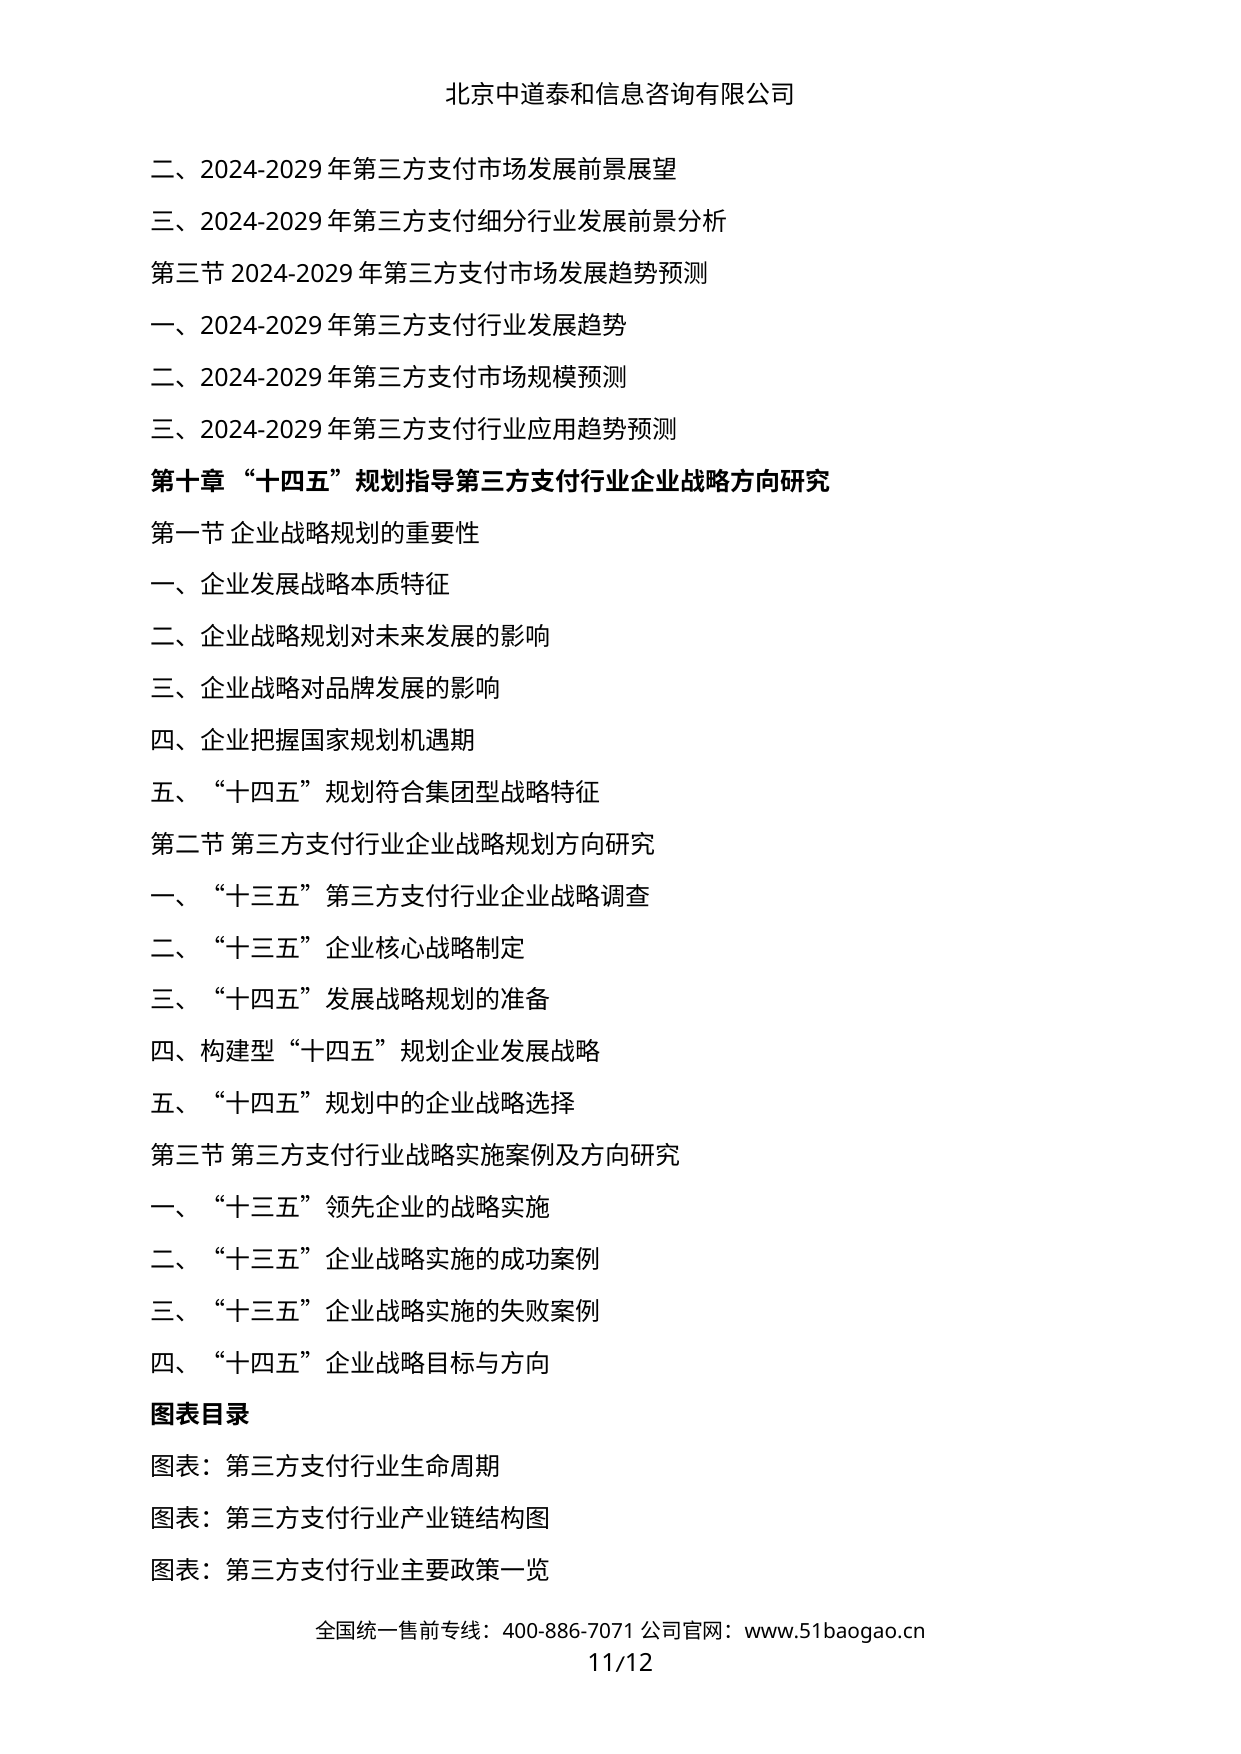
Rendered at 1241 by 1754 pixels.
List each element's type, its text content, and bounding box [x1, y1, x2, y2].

text 二、2024-2029年第三方支付市场发展前景展望 [150, 150, 1090, 186]
text 一、企业发展战略本质特征 [150, 565, 1090, 601]
text 四、企业把握国家规划机遇期 [150, 721, 1090, 757]
text 三、企业战略对品牌发展的影响 [150, 669, 1090, 705]
text 第十章 “十四五”规划指导第三方支付行业企业战略方向研究 [150, 461, 1090, 497]
text 二、企业战略规划对未来发展的影响 [150, 617, 1090, 653]
text 三、“十三五”企业战略实施的失败案例 [150, 1291, 1090, 1327]
text 图表：第三方支付行业主要政策一览 [150, 1551, 1090, 1587]
text 二、“十三五”企业核心战略制定 [150, 928, 1090, 964]
text 三、“十四五”发展战略规划的准备 [150, 980, 1090, 1016]
text 一、“十三五”第三方支付行业企业战略调查 [150, 876, 1090, 912]
text 第三节 2024-2029年第三方支付市场发展趋势预测 [150, 254, 1090, 290]
text 图表目录 [150, 1395, 1090, 1431]
text 一、“十三五”领先企业的战略实施 [150, 1187, 1090, 1224]
text 第三节 第三方支付行业战略实施案例及方向研究 [150, 1136, 1090, 1172]
text 四、“十四五”企业战略目标与方向 [150, 1343, 1090, 1379]
text 一、2024-2029年第三方支付行业发展趋势 [150, 306, 1090, 342]
text 二、“十三五”企业战略实施的成功案例 [150, 1239, 1090, 1276]
text 四、构建型“十四五”规划企业发展战略 [150, 1032, 1090, 1068]
text 第一节 企业战略规划的重要性 [150, 513, 1090, 549]
text 图表：第三方支付行业产业链结构图 [150, 1499, 1090, 1535]
text 五、“十四五”规划符合集团型战略特征 [150, 772, 1090, 809]
text 图表：第三方支付行业生命周期 [150, 1447, 1090, 1483]
text 三、2024-2029年第三方支付行业应用趋势预测 [150, 409, 1090, 446]
text 第二节 第三方支付行业企业战略规划方向研究 [150, 824, 1090, 861]
text 二、2024-2029年第三方支付市场规模预测 [150, 357, 1090, 394]
text 三、2024-2029年第三方支付细分行业发展前景分析 [150, 202, 1090, 238]
text 五、“十四五”规划中的企业战略选择 [150, 1084, 1090, 1120]
